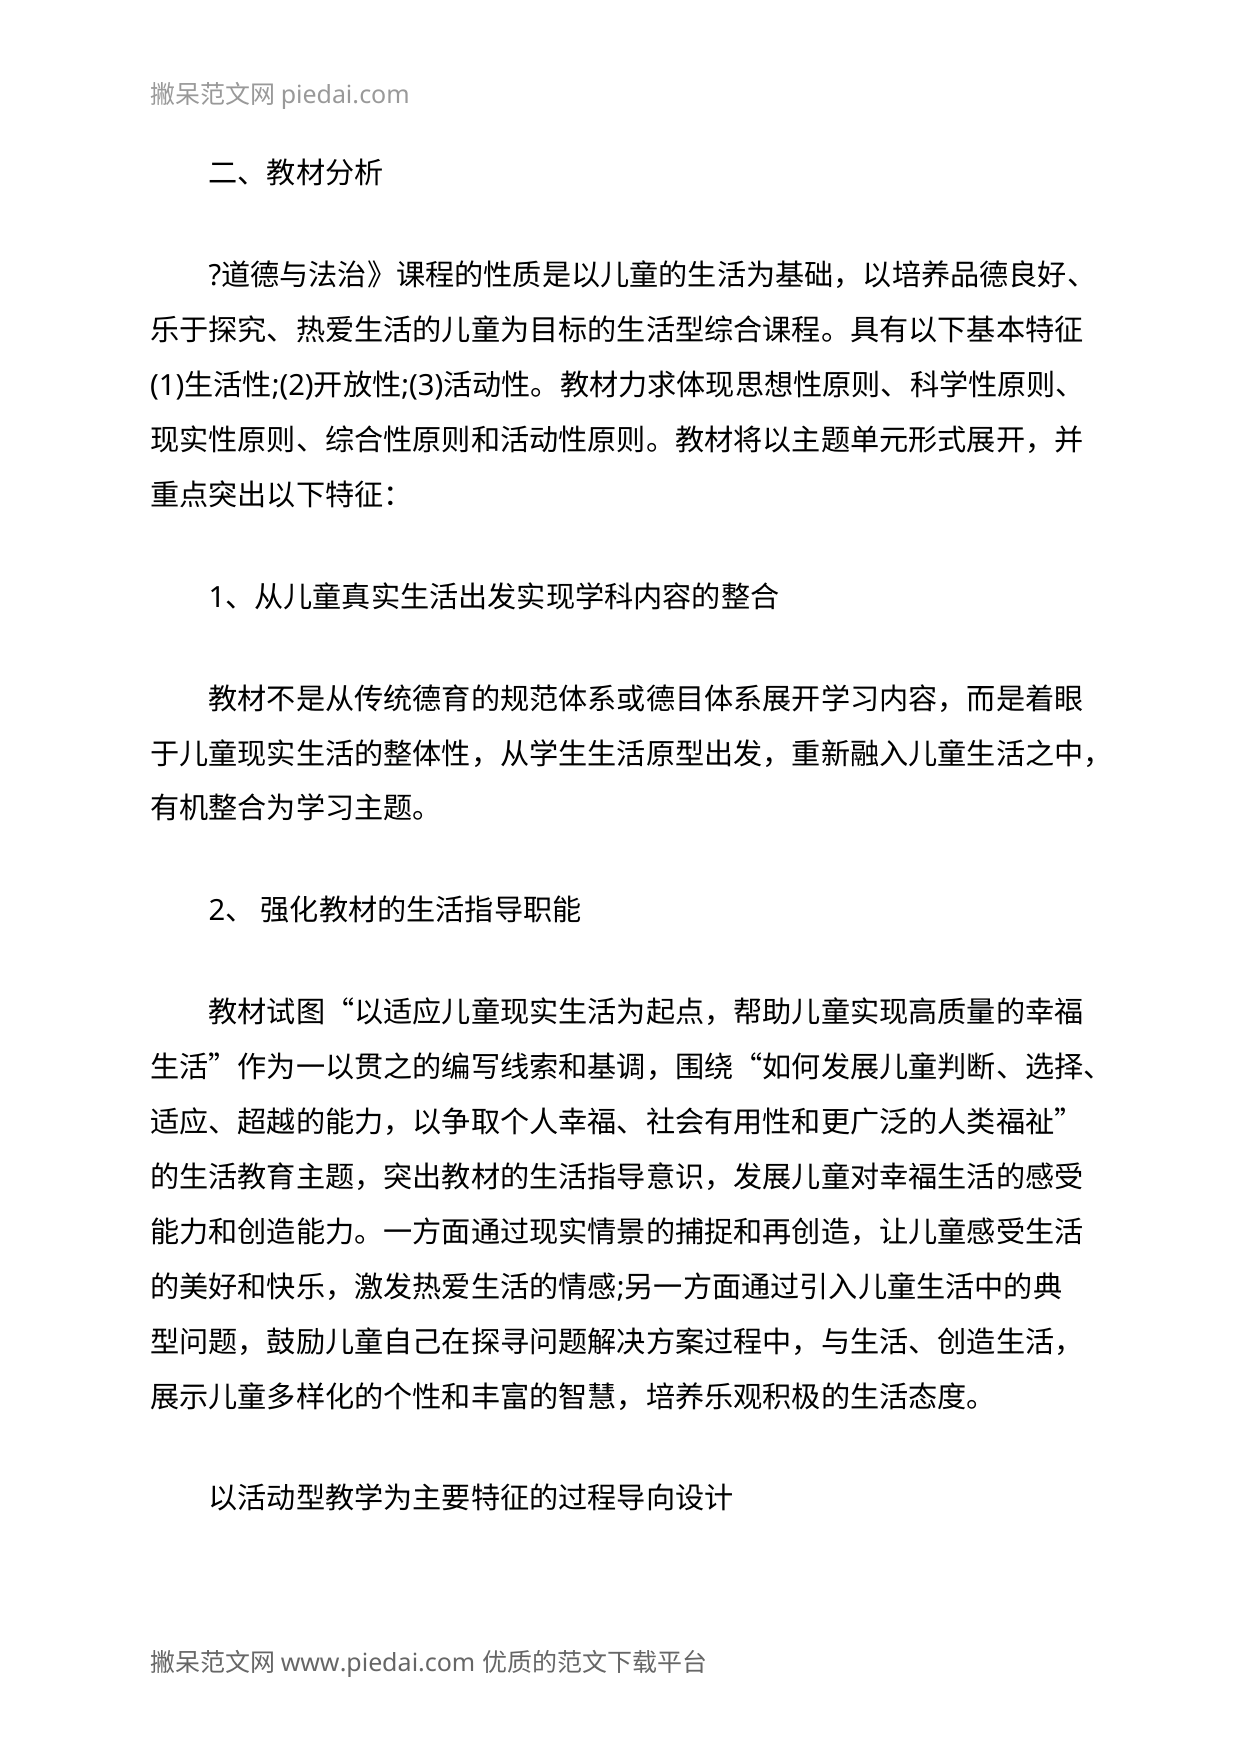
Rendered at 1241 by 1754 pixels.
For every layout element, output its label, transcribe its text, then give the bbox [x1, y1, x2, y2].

text 以活动型教学为主要特征的过程导向设计 [150, 1475, 1090, 1517]
text 1、从儿童真实生活出发实现学科内容的整合 [150, 573, 1090, 616]
text 教材试图“以适应儿童现实生活为起点，帮助儿童实现高质量的幸福生活”作为一以贯之的编写线索和基调，围绕“如何发展儿童判断、选择、适应、超越的能力，以争取个人幸福、社会有用性和更广泛的人类福祉”的生活教育主题，突出教材的生活指导意识，发展儿童对幸福生活的感受能力和创造能力。一方面通过现实情景的捕捉和再创造，让儿童感受生活的美好和快乐，激发热爱生活的情感;另一方面通过引入儿童生活中的典型问题，鼓励儿童自己在探寻问题解决方案过程中，与生活、创造生活，展示儿童多样化的个性和丰富的智慧，培养乐观积极的生活态度。 [150, 989, 1090, 1416]
text ?道德与法治》课程的性质是以儿童的生活为基础，以培养品德良好、乐于探究、热爱生活的儿童为目标的生活型综合课程。具有以下基本特征(1)生活性;(2)开放性;(3)活动性。教材力求体现思想性原则、科学性原则、现实性原则、综合性原则和活动性原则。教材将以主题单元形式展开，并重点突出以下特征： [150, 252, 1090, 514]
text 2、 强化教材的生活指导职能 [150, 887, 1090, 929]
text 教材不是从传统德育的规范体系或德目体系展开学习内容，而是着眼于儿童现实生活的整体性，从学生生活原型出发，重新融入儿童生活之中，有机整合为学习主题。 [150, 675, 1090, 827]
text 二、教材分析 [150, 150, 1090, 192]
